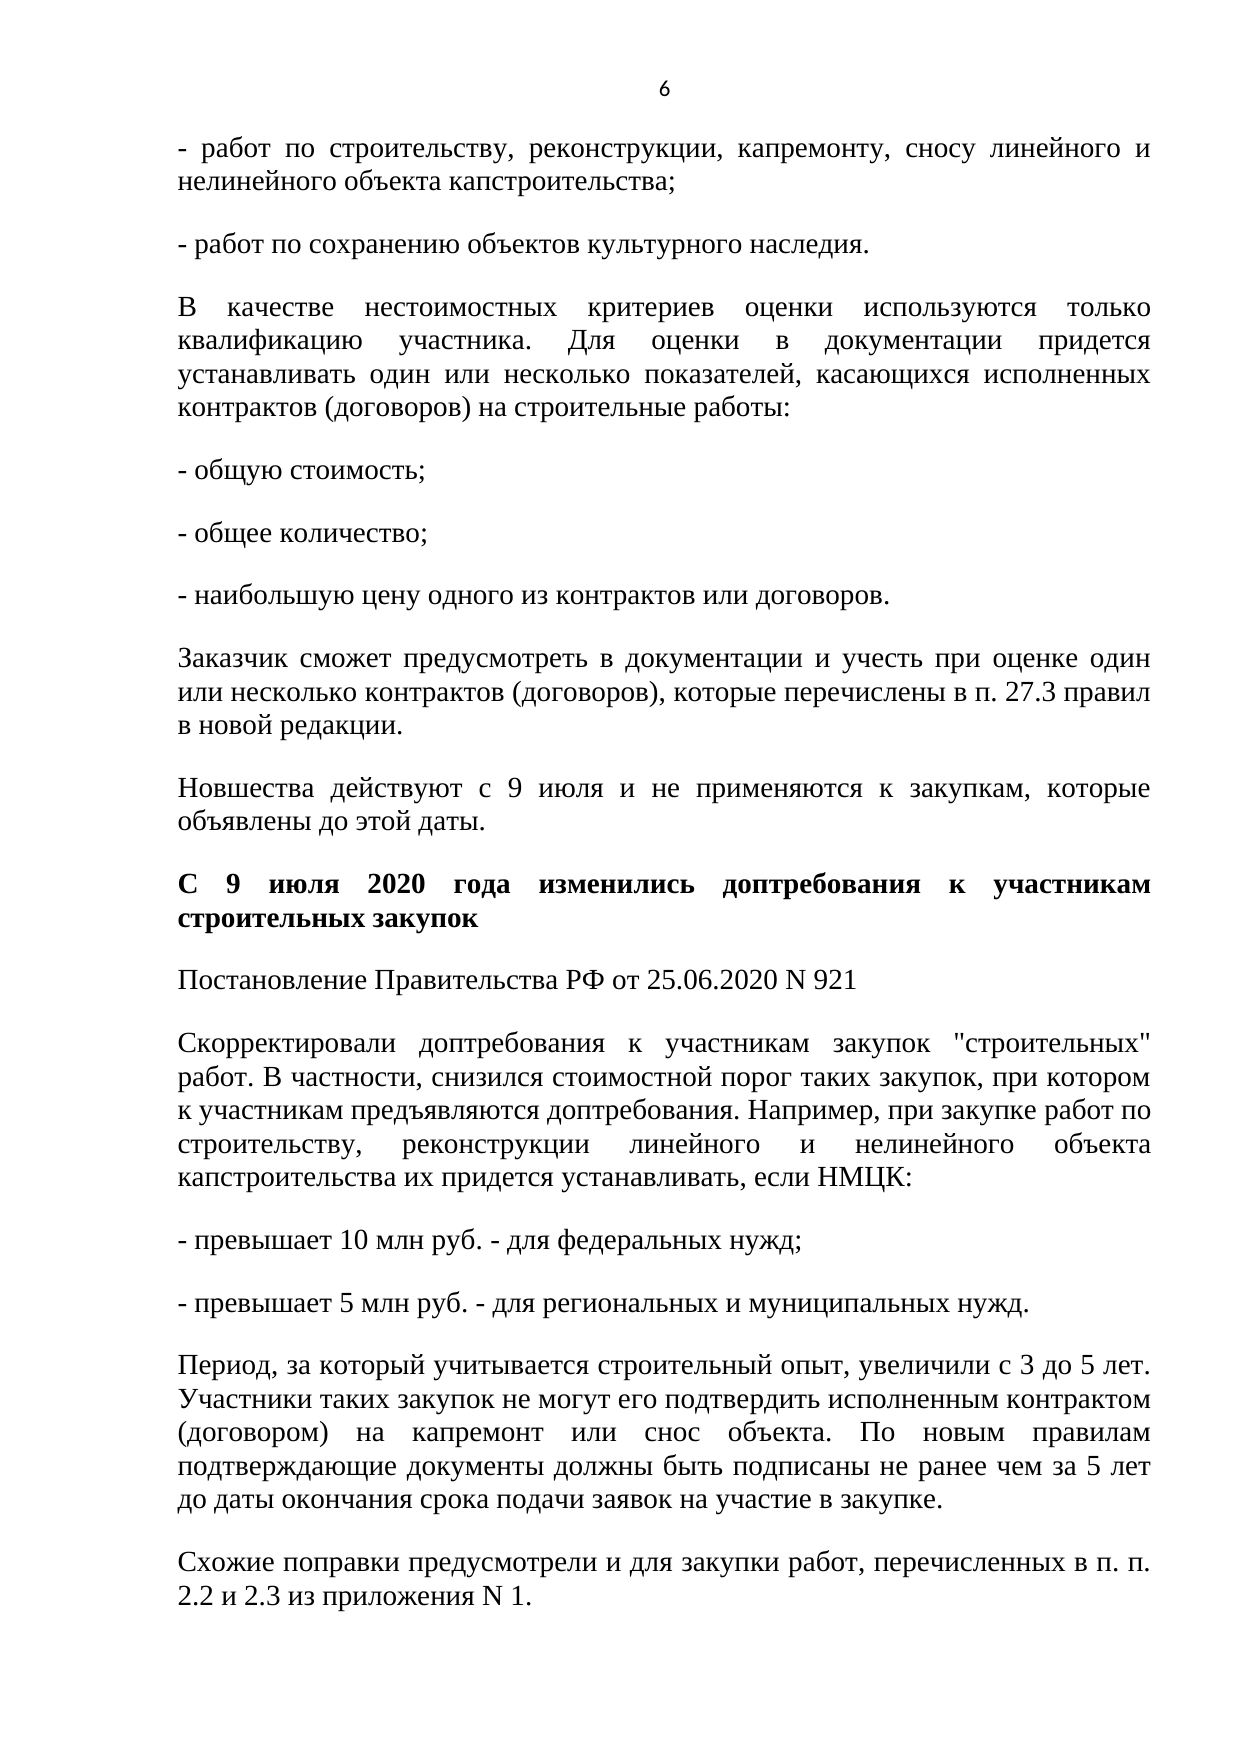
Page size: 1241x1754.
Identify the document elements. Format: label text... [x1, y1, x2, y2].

text Заказчик сможет предусмотреть в документации и учесть при оценке один или несколько контрактов (договоров), которые перечислены в п. 27.3 правил в новой редакции. [177, 640, 1152, 741]
text Новшества действуют с 9 июля и не применяются к закупкам, которые объявлены до этой даты. [177, 770, 1152, 837]
text Схожие поправки предусмотрели и для закупки работ, перечисленных в п. п. 2.2 и 2.3 из приложения N 1. [177, 1544, 1152, 1611]
text В качестве нестоимостных критериев оценки используются только квалификацию участника. Для оценки в документации придется устанавливать один или несколько показателей, касающихся исполненных контрактов (договоров) на строительные работы: [177, 289, 1152, 423]
text - превышает 10 млн руб. - для федеральных нужд; [177, 1222, 1152, 1256]
text Период, за который учитывается строительный опыт, увеличили с 3 до 5 лет. Участники таких закупок не могут его подтвердить исполненным контрактом (договором) на капремонт или снос объекта. По новым правилам подтверждающие документы должны быть подписаны не ранее чем за 5 лет до даты окончания срока подачи заявок на участие в закупке. [177, 1347, 1152, 1515]
text Скорректировали доптребования к участникам закупок "строительных" работ. В частности, снизился стоимостной порог таких закупок, при котором к участникам предъявляются доптребования. Например, при закупке работ по строительству, реконструкции линейного и нелинейного объекта капстроительства их придется устанавливать, если НМЦК: [177, 1025, 1152, 1193]
text - наибольшую цену одного из контрактов или договоров. [177, 577, 1152, 611]
text Постановление Правительства РФ от 25.06.2020 N 921 [177, 962, 1152, 996]
text - общую стоимость; [177, 452, 1152, 486]
text - превышает 5 млн руб. - для региональных и муниципальных нужд. [177, 1285, 1152, 1318]
text - работ по строительству, реконструкции, капремонту, сносу линейного и нелинейного объекта капстроительства; [177, 130, 1152, 197]
text С 9 июля 2020 года изменились доптребования к участникам строительных закупок [177, 866, 1152, 933]
text - работ по сохранению объектов культурного наследия. [177, 226, 1152, 259]
text - общее количество; [177, 515, 1152, 548]
